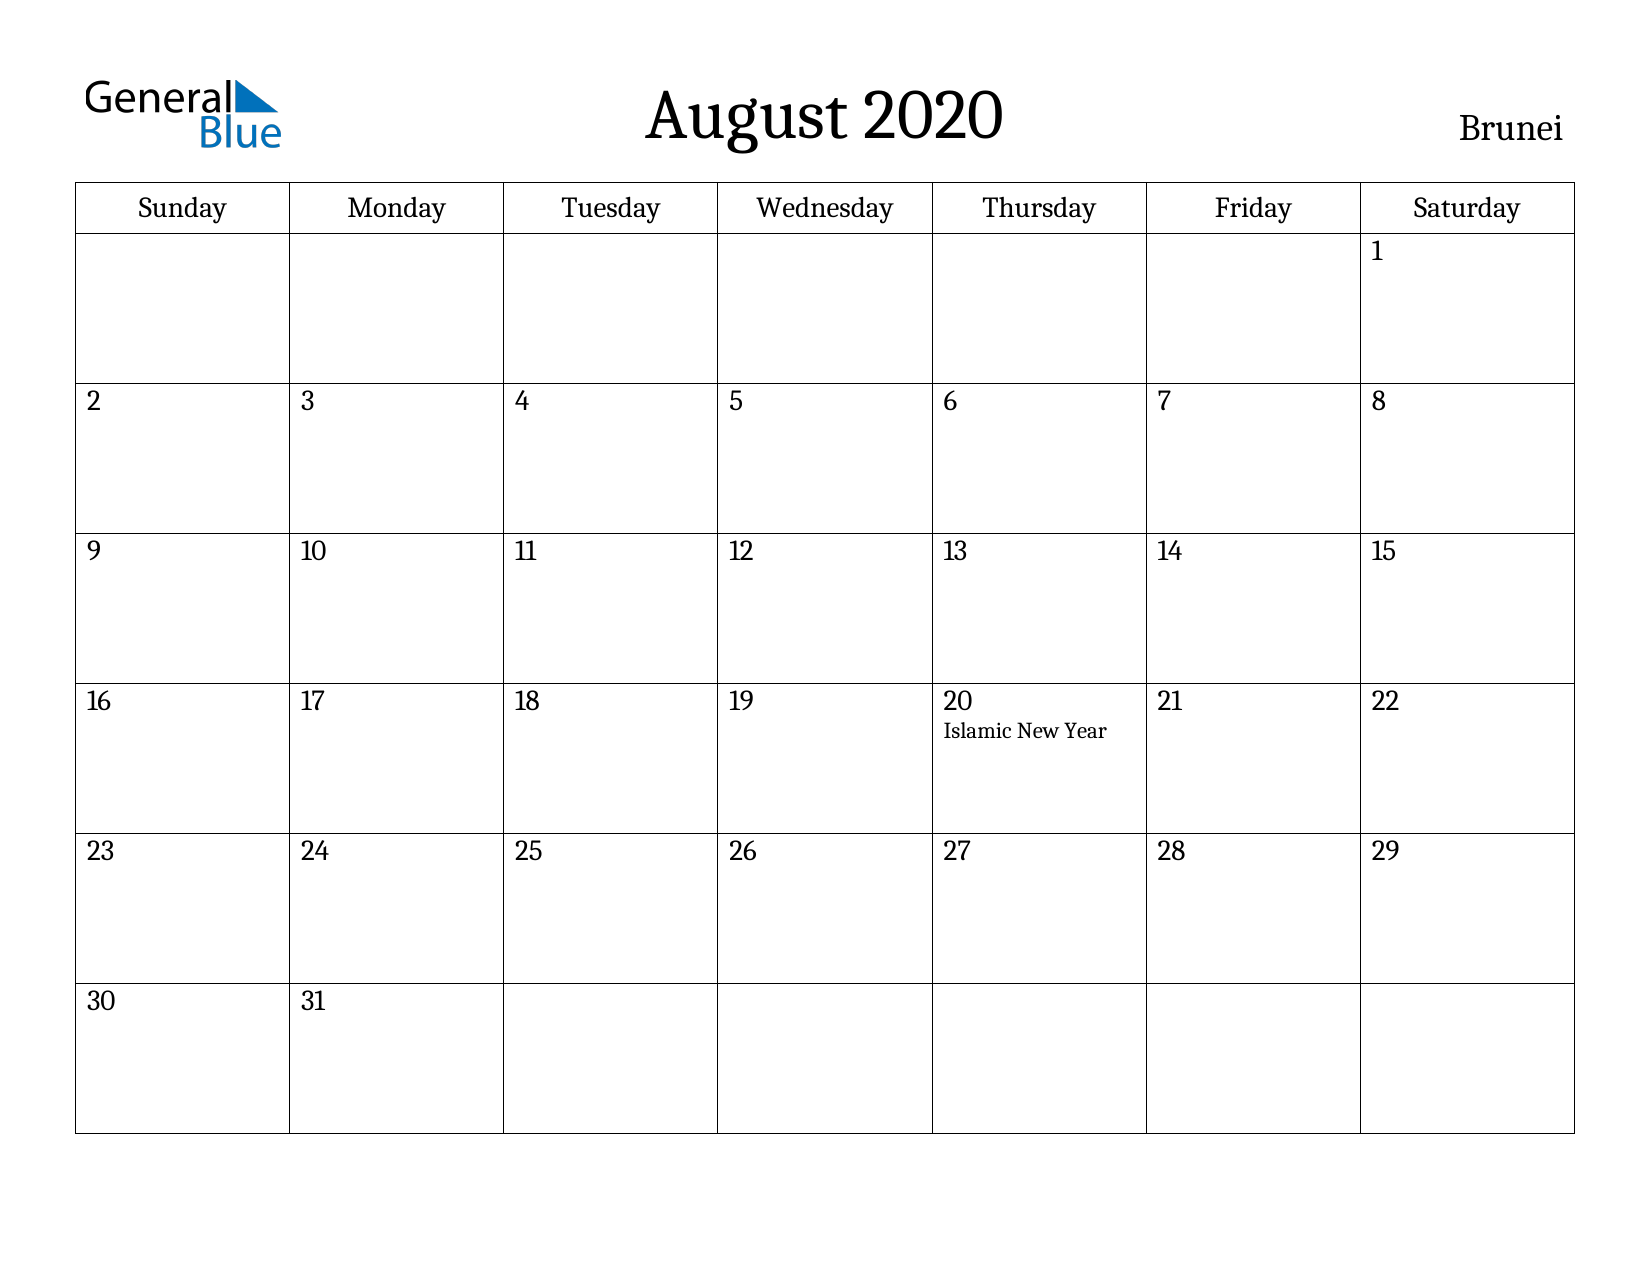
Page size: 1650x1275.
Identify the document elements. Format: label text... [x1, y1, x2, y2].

table_cell [933, 234, 1146, 267]
table_cell [1361, 984, 1574, 1017]
table_cell [290, 868, 503, 983]
table_cell 27 [933, 834, 1146, 867]
table_cell Monday [290, 183, 503, 233]
table_cell [1361, 267, 1574, 383]
table_cell [504, 1018, 717, 1133]
table_cell 30 [76, 984, 289, 1017]
table_cell [1147, 234, 1360, 267]
table_cell [290, 267, 503, 383]
table_cell [718, 267, 932, 383]
table_cell 29 [1361, 834, 1574, 867]
table_cell 28 [1147, 834, 1360, 867]
table_cell [1147, 1018, 1360, 1133]
table_cell [718, 868, 932, 983]
table_cell [504, 234, 717, 267]
table_cell Thursday [933, 183, 1146, 233]
table_cell [290, 567, 503, 683]
table_cell [718, 1018, 932, 1133]
table_cell 20 [933, 684, 1146, 717]
table_cell [76, 868, 289, 983]
table_cell 24 [290, 834, 503, 867]
table_cell [290, 417, 503, 533]
table_cell [933, 417, 1146, 533]
table_cell [290, 717, 503, 833]
table_cell 10 [290, 534, 503, 567]
table_cell [1361, 1018, 1574, 1133]
table_cell [1361, 567, 1574, 683]
table_cell 3 [290, 384, 503, 417]
table_header Brunei [1146, 75, 1574, 182]
table_cell 11 [504, 534, 717, 567]
table_cell [933, 267, 1146, 383]
picture [86, 80, 281, 148]
table_cell 25 [504, 834, 717, 867]
table_cell 21 [1147, 684, 1360, 717]
table_cell Saturday [1361, 183, 1574, 233]
table_cell [76, 1018, 289, 1133]
table_cell [1147, 868, 1360, 983]
table_cell 9 [76, 534, 289, 567]
table_cell [504, 267, 717, 383]
table_cell 17 [290, 684, 503, 717]
table_cell 14 [1147, 534, 1360, 567]
table_cell 16 [76, 684, 289, 717]
table_cell Islamic New Year [933, 717, 1146, 833]
table_cell [718, 567, 932, 683]
table_cell [933, 1018, 1146, 1133]
table_cell [76, 567, 289, 683]
table_cell 19 [718, 684, 932, 717]
table_cell Friday [1147, 183, 1360, 233]
table_cell Wednesday [718, 183, 932, 233]
table_cell 12 [718, 534, 932, 567]
table_cell [1147, 984, 1360, 1017]
table_cell [504, 984, 717, 1017]
table_header August 2020 [504, 75, 1146, 182]
table_cell 26 [718, 834, 932, 867]
table_cell 13 [933, 534, 1146, 567]
table_cell [718, 717, 932, 833]
table_cell [1147, 567, 1360, 683]
table_cell 5 [718, 384, 932, 417]
table_cell 7 [1147, 384, 1360, 417]
table_cell [76, 267, 289, 383]
table_cell [76, 234, 289, 267]
table_cell 18 [504, 684, 717, 717]
table_cell 15 [1361, 534, 1574, 567]
table_cell 1 [1361, 234, 1574, 267]
table_cell 2 [76, 384, 289, 417]
table_cell 8 [1361, 384, 1574, 417]
table_cell 31 [290, 984, 503, 1017]
table_cell [1361, 868, 1574, 983]
table_cell Sunday [76, 183, 289, 233]
table_cell [933, 984, 1146, 1017]
table_cell 4 [504, 384, 717, 417]
table_cell [1147, 717, 1360, 833]
table_cell [76, 717, 289, 833]
table_header [76, 75, 503, 182]
table_cell 22 [1361, 684, 1574, 717]
table_cell Tuesday [504, 183, 717, 233]
table_cell [504, 868, 717, 983]
table_cell [76, 417, 289, 533]
table_cell [504, 717, 717, 833]
table_cell [290, 234, 503, 267]
table_cell [1147, 417, 1360, 533]
table_cell [1361, 417, 1574, 533]
table_cell [1147, 267, 1360, 383]
table_cell [718, 984, 932, 1017]
table_cell [718, 234, 932, 267]
table_cell [933, 868, 1146, 983]
table_cell [933, 567, 1146, 683]
table_cell 23 [76, 834, 289, 867]
table_cell [504, 417, 717, 533]
table_cell [718, 417, 932, 533]
table_cell [504, 567, 717, 683]
table_cell [1361, 717, 1574, 833]
table_cell [290, 1018, 503, 1133]
table_cell 6 [933, 384, 1146, 417]
